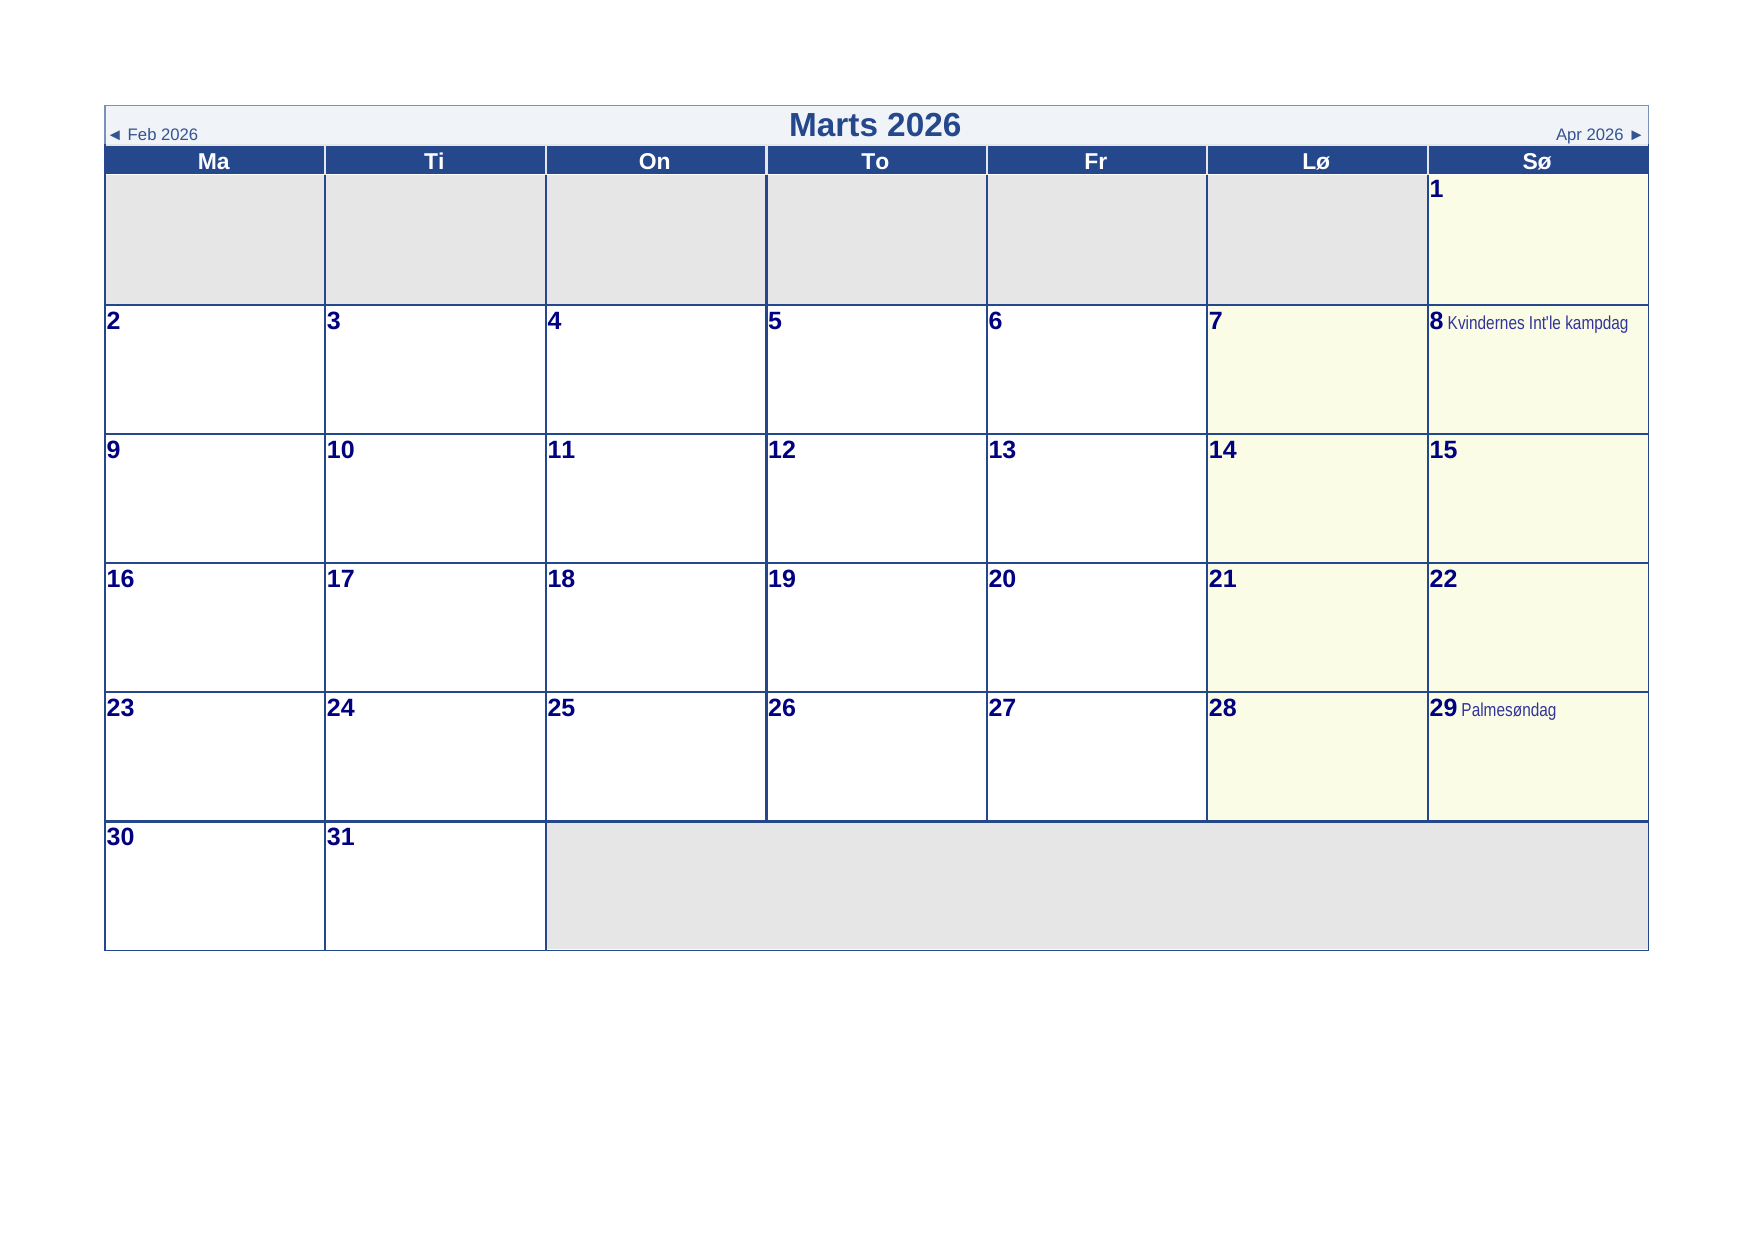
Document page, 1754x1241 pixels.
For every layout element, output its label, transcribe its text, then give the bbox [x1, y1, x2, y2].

table_cell 8 Kvindernes Int'le kampdag [1429, 306, 1648, 433]
table_cell 30 [106, 823, 324, 949]
table_cell 7 [1208, 306, 1427, 433]
table_cell Ma [106, 146, 324, 174]
table_cell 3 [326, 306, 545, 433]
table_cell 10 [326, 435, 545, 562]
table_cell 2 [106, 306, 324, 433]
table_cell 21 [1208, 564, 1427, 691]
table_cell 5 [768, 306, 986, 433]
table_cell [547, 823, 1648, 949]
table_cell To [768, 146, 986, 174]
table_cell 19 [768, 564, 986, 691]
table_cell 4 [547, 306, 765, 433]
table_cell [988, 175, 1206, 304]
table_cell 29 Palmesøndag [1429, 693, 1648, 820]
table_cell Sø [1429, 146, 1648, 174]
table_cell 11 [547, 435, 765, 562]
table_cell 1 [1429, 175, 1648, 304]
table_cell [768, 175, 986, 304]
table_cell 12 [768, 435, 986, 562]
table_cell 25 [547, 693, 765, 820]
table_cell 6 [988, 306, 1206, 433]
table_cell 17 [326, 564, 545, 691]
table_cell Ti [326, 146, 545, 174]
table_header Marts 2026 [325, 106, 1428, 144]
table_cell Fr [988, 146, 1206, 174]
table_cell 28 [1208, 693, 1427, 820]
table_cell 22 [1429, 564, 1648, 691]
table_cell 26 [768, 693, 986, 820]
table_cell 16 [106, 564, 324, 691]
table_cell 24 [326, 693, 545, 820]
table_cell Lø [1208, 146, 1427, 174]
table_cell 14 [1208, 435, 1427, 562]
table_cell 13 [988, 435, 1206, 562]
table_header ◄ Feb 2026 [106, 106, 325, 144]
table_cell 15 [1429, 435, 1648, 562]
table_cell On [547, 146, 765, 174]
table_cell 20 [988, 564, 1206, 691]
table_cell 31 [326, 823, 545, 949]
table_cell [326, 175, 545, 304]
table_cell 27 [988, 693, 1206, 820]
table_cell [547, 175, 765, 304]
table_cell 23 [106, 693, 324, 820]
table_cell [1208, 175, 1427, 304]
table_cell 18 [547, 564, 765, 691]
table_cell [106, 175, 324, 304]
table_cell 9 [106, 435, 324, 562]
table_header Apr 2026 ► [1428, 106, 1648, 144]
